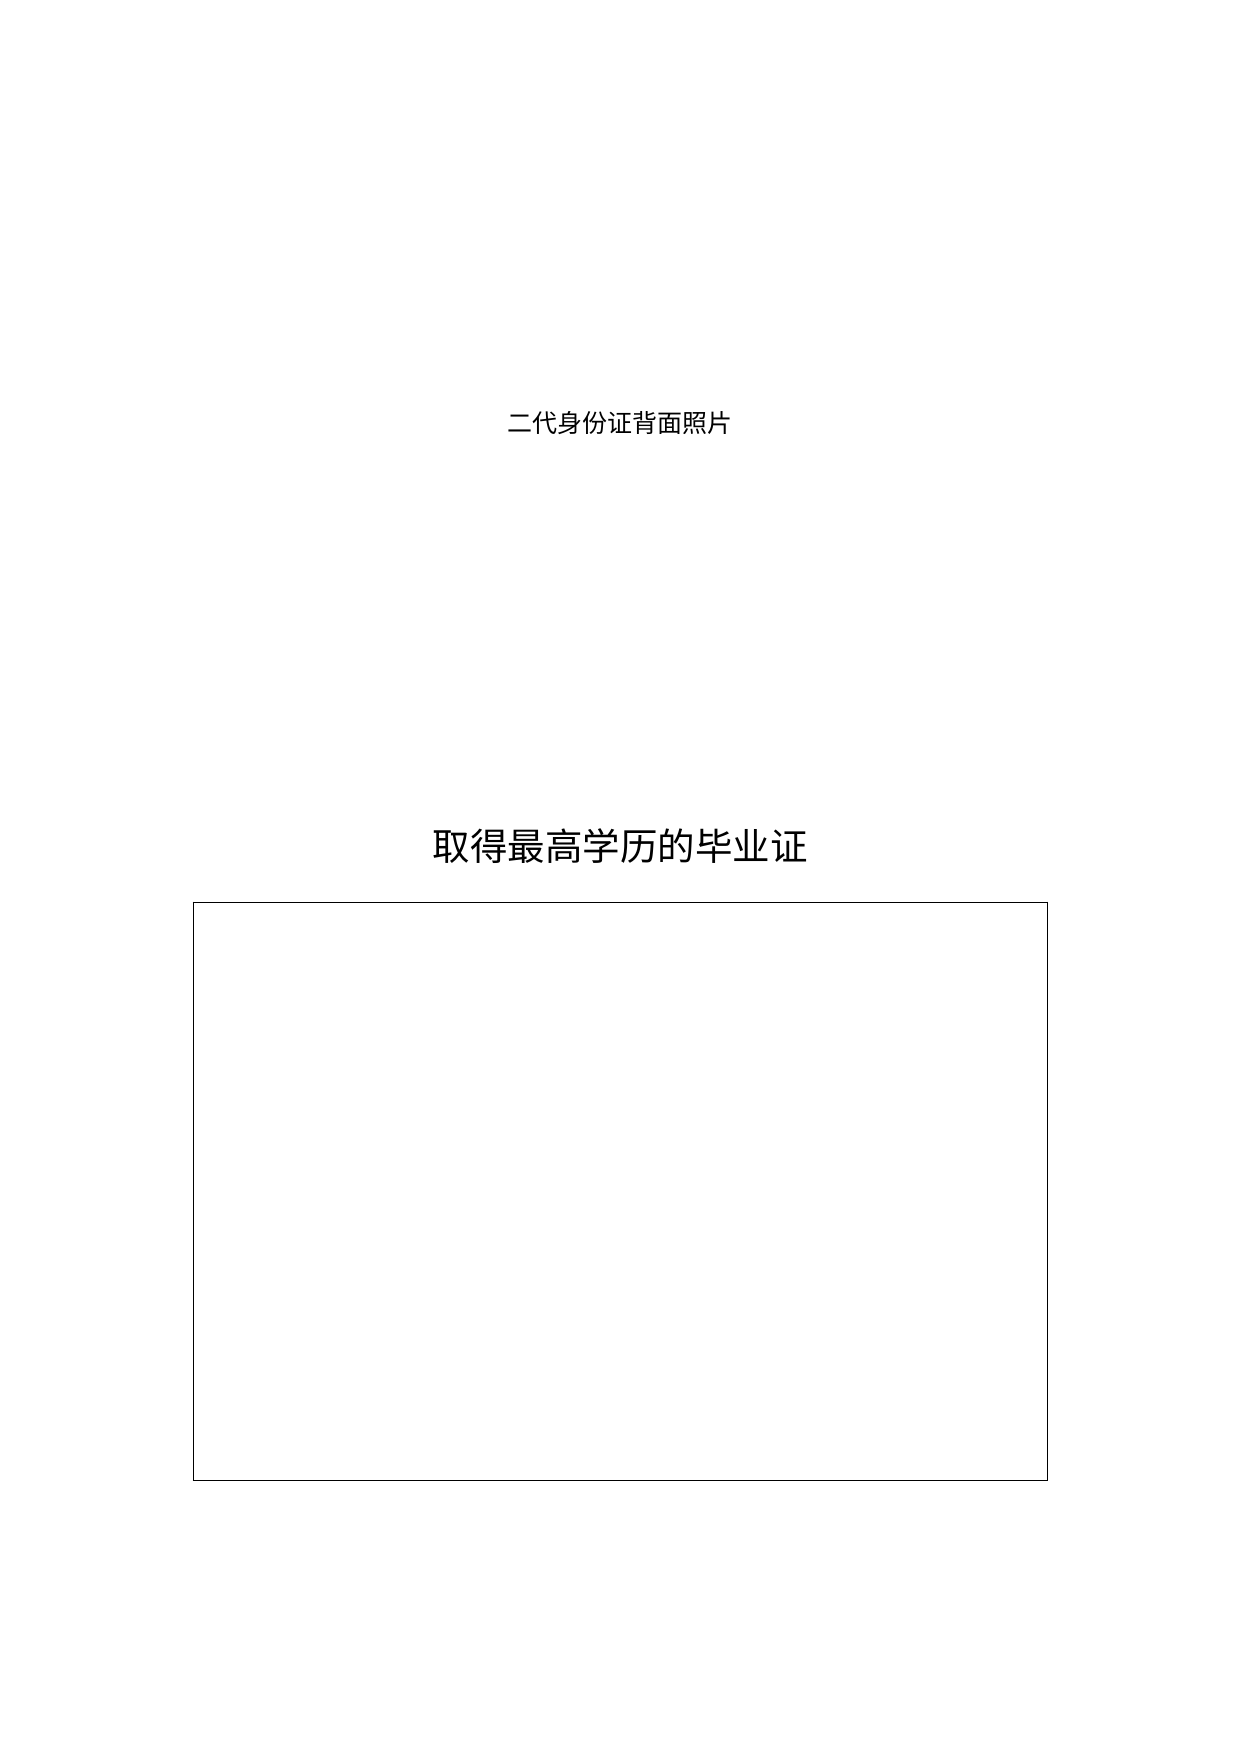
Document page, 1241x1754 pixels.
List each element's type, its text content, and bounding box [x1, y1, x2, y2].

text 二代身份证背面照片 [187, 389, 1053, 454]
text 取得最高学历的毕业证 [187, 812, 1053, 877]
table_header [194, 903, 1047, 1480]
